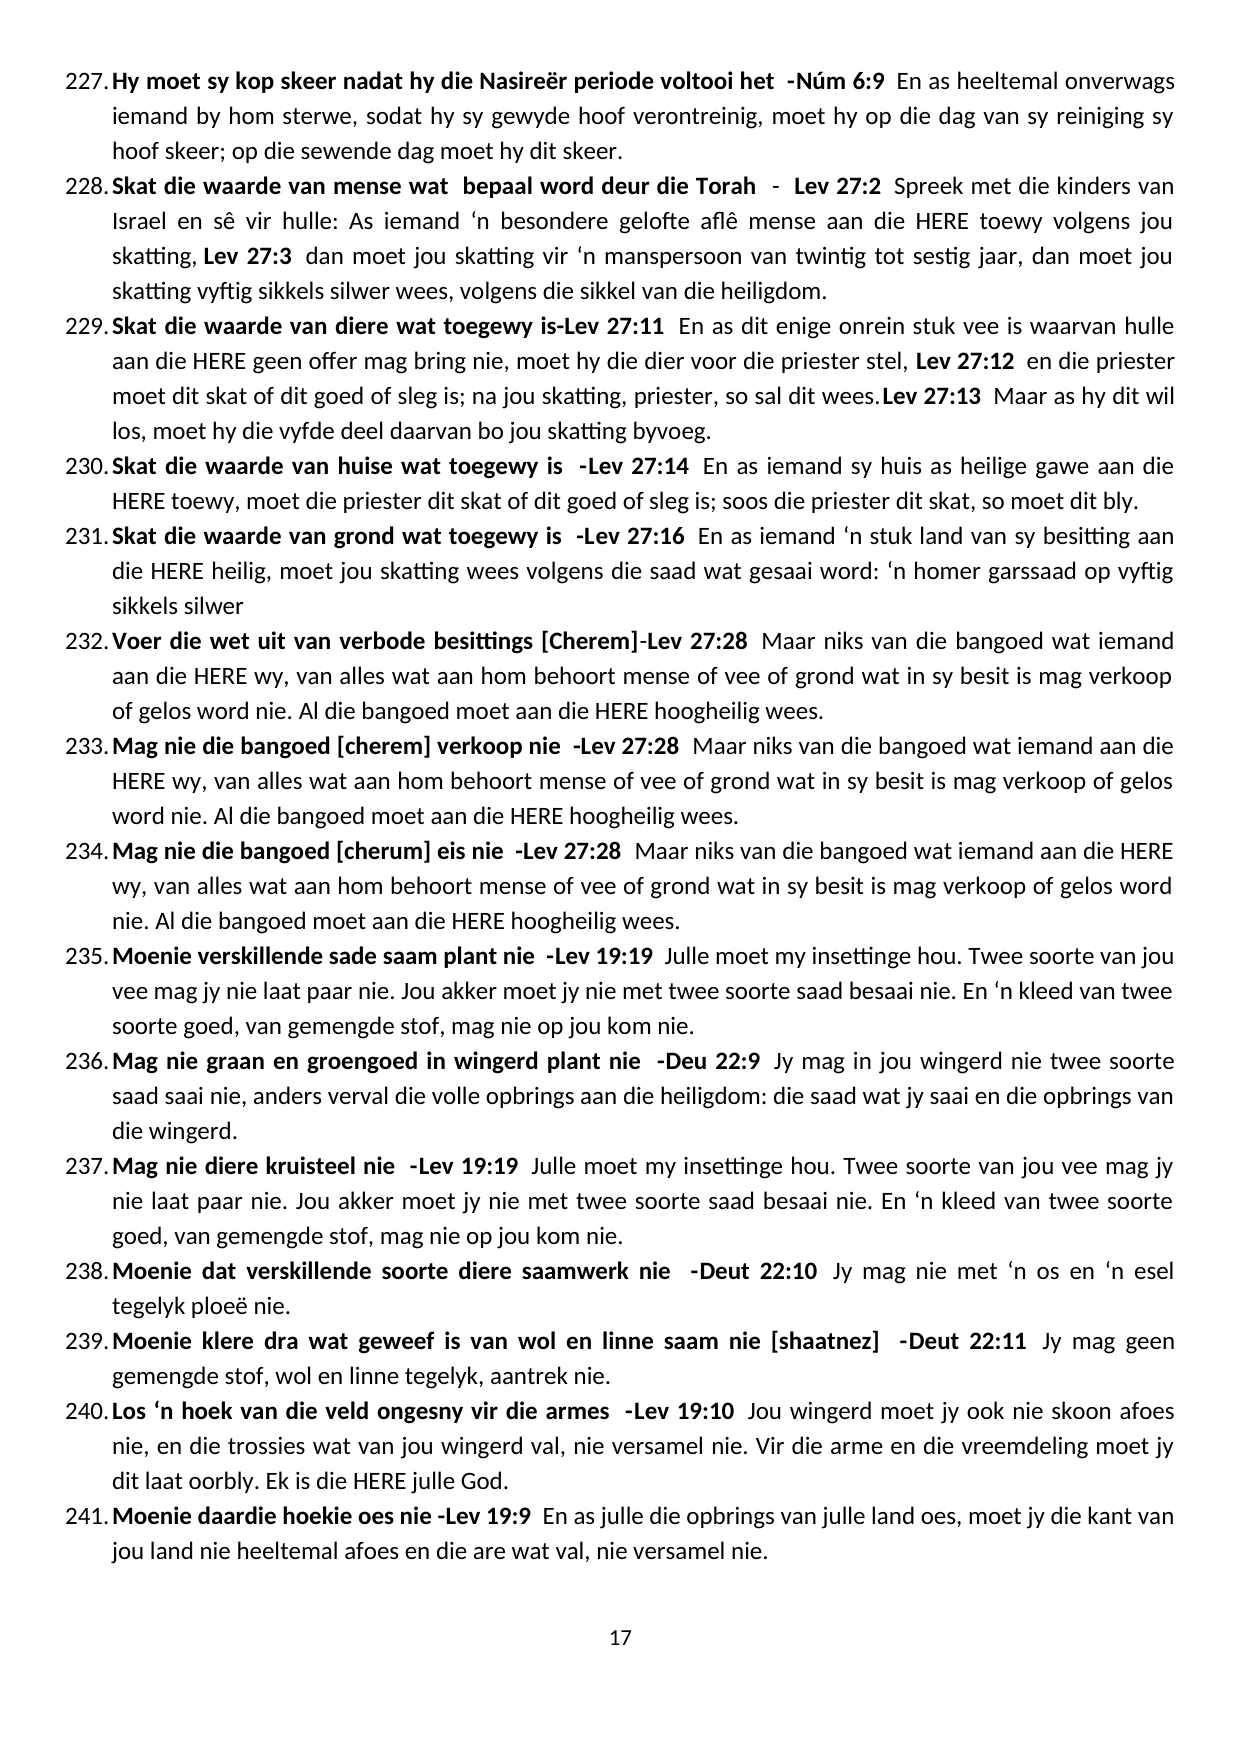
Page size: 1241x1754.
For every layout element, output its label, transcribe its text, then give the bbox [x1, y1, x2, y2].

list Moenie klere dra wat geweef is van wol en linne saam nie [shaatnez] -Deut 22:11 Jy mag geen gemengde stof, wol en linne tegelyk, aantrek nie. [65, 1325, 1175, 1391]
list Skat die waarde van grond wat toegewy is -Lev 27:16 En as iemand ‘n stuk land van sy besitting aan die HERE heilig, moet jou skatting wees volgens die saad wat gesaai word: ‘n homer garssaad op vyftig sikkels silwer [65, 520, 1175, 621]
list Mag nie die bangoed [cherem] verkoop nie -Lev 27:28 Maar niks van die bangoed wat iemand aan die HERE wy, van alles wat aan hom behoort mense of vee of grond wat in sy besit is mag verkoop of gelos word nie. Al die bangoed moet aan die HERE hoogheilig wees. [65, 730, 1175, 831]
list Voer die wet uit van verbode besittings [Cherem]-Lev 27:28 Maar niks van die bangoed wat iemand aan die HERE wy, van alles wat aan hom behoort mense of vee of grond wat in sy besit is mag verkoop of gelos word nie. Al die bangoed moet aan die HERE hoogheilig wees. [65, 625, 1175, 726]
list Mag nie graan en groengoed in wingerd plant nie -Deu 22:9 Jy mag in jou wingerd nie twee soorte saad saai nie, anders verval die volle opbrings aan die heiligdom: die saad wat jy saai en die opbrings van die wingerd. [65, 1045, 1175, 1146]
list Moenie daardie hoekie oes nie -Lev 19:9 En as julle die opbrings van julle land oes, moet jy die kant van jou land nie heeltemal afoes en die are wat val, nie versamel nie. [65, 1500, 1175, 1566]
list Skat die waarde van diere wat toegewy is-Lev 27:11 En as dit enige onrein stuk vee is waarvan hulle aan die HERE geen offer mag bring nie, moet hy die dier voor die priester stel, Lev 27:12 en die priester moet dit skat of dit goed of sleg is; na jou skatting, priester, so sal dit wees.Lev 27:13 Maar as hy dit wil los, moet hy die vyfde deel daarvan bo jou skatting byvoeg. [65, 310, 1175, 446]
list Mag nie diere kruisteel nie -Lev 19:19 Julle moet my insettinge hou. Twee soorte van jou vee mag jy nie laat paar nie. Jou akker moet jy nie met twee soorte saad besaai nie. En ‘n kleed van twee soorte goed, van gemengde stof, mag nie op jou kom nie. [65, 1150, 1175, 1251]
list Hy moet sy kop skeer nadat hy die Nasireër periode voltooi het -Núm 6:9 En as heeltemal onverwags iemand by hom sterwe, sodat hy sy gewyde hoof verontreinig, moet hy op die dag van sy reiniging sy hoof skeer; op die sewende dag moet hy dit skeer. [65, 65, 1175, 166]
list Moenie verskillende sade saam plant nie -Lev 19:19 Julle moet my insettinge hou. Twee soorte van jou vee mag jy nie laat paar nie. Jou akker moet jy nie met twee soorte saad besaai nie. En ‘n kleed van twee soorte goed, van gemengde stof, mag nie op jou kom nie. [65, 940, 1175, 1041]
list Skat die waarde van mense wat bepaal word deur die Torah - Lev 27:2 Spreek met die kinders van Israel en sê vir hulle: As iemand ‘n besondere gelofte aflê mense aan die HERE toewy volgens jou skatting, Lev 27:3 dan moet jou skatting vir ‘n manspersoon van twintig tot sestig jaar, dan moet jou skatting vyftig sikkels silwer wees, volgens die sikkel van die heiligdom. [65, 170, 1175, 306]
list Mag nie die bangoed [cherum] eis nie -Lev 27:28 Maar niks van die bangoed wat iemand aan die HERE wy, van alles wat aan hom behoort mense of vee of grond wat in sy besit is mag verkoop of gelos word nie. Al die bangoed moet aan die HERE hoogheilig wees. [65, 835, 1175, 936]
list Skat die waarde van huise wat toegewy is -Lev 27:14 En as iemand sy huis as heilige gawe aan die HERE toewy, moet die priester dit skat of dit goed of sleg is; soos die priester dit skat, so moet dit bly. [65, 450, 1175, 516]
list Los ‘n hoek van die veld ongesny vir die armes -Lev 19:10 Jou wingerd moet jy ook nie skoon afoes nie, en die trossies wat van jou wingerd val, nie versamel nie. Vir die arme en die vreemdeling moet jy dit laat oorbly. Ek is die HERE julle God. [65, 1395, 1175, 1496]
list Moenie dat verskillende soorte diere saamwerk nie -Deut 22:10 Jy mag nie met ‘n os en ‘n esel tegelyk ploeë nie. [65, 1255, 1175, 1321]
